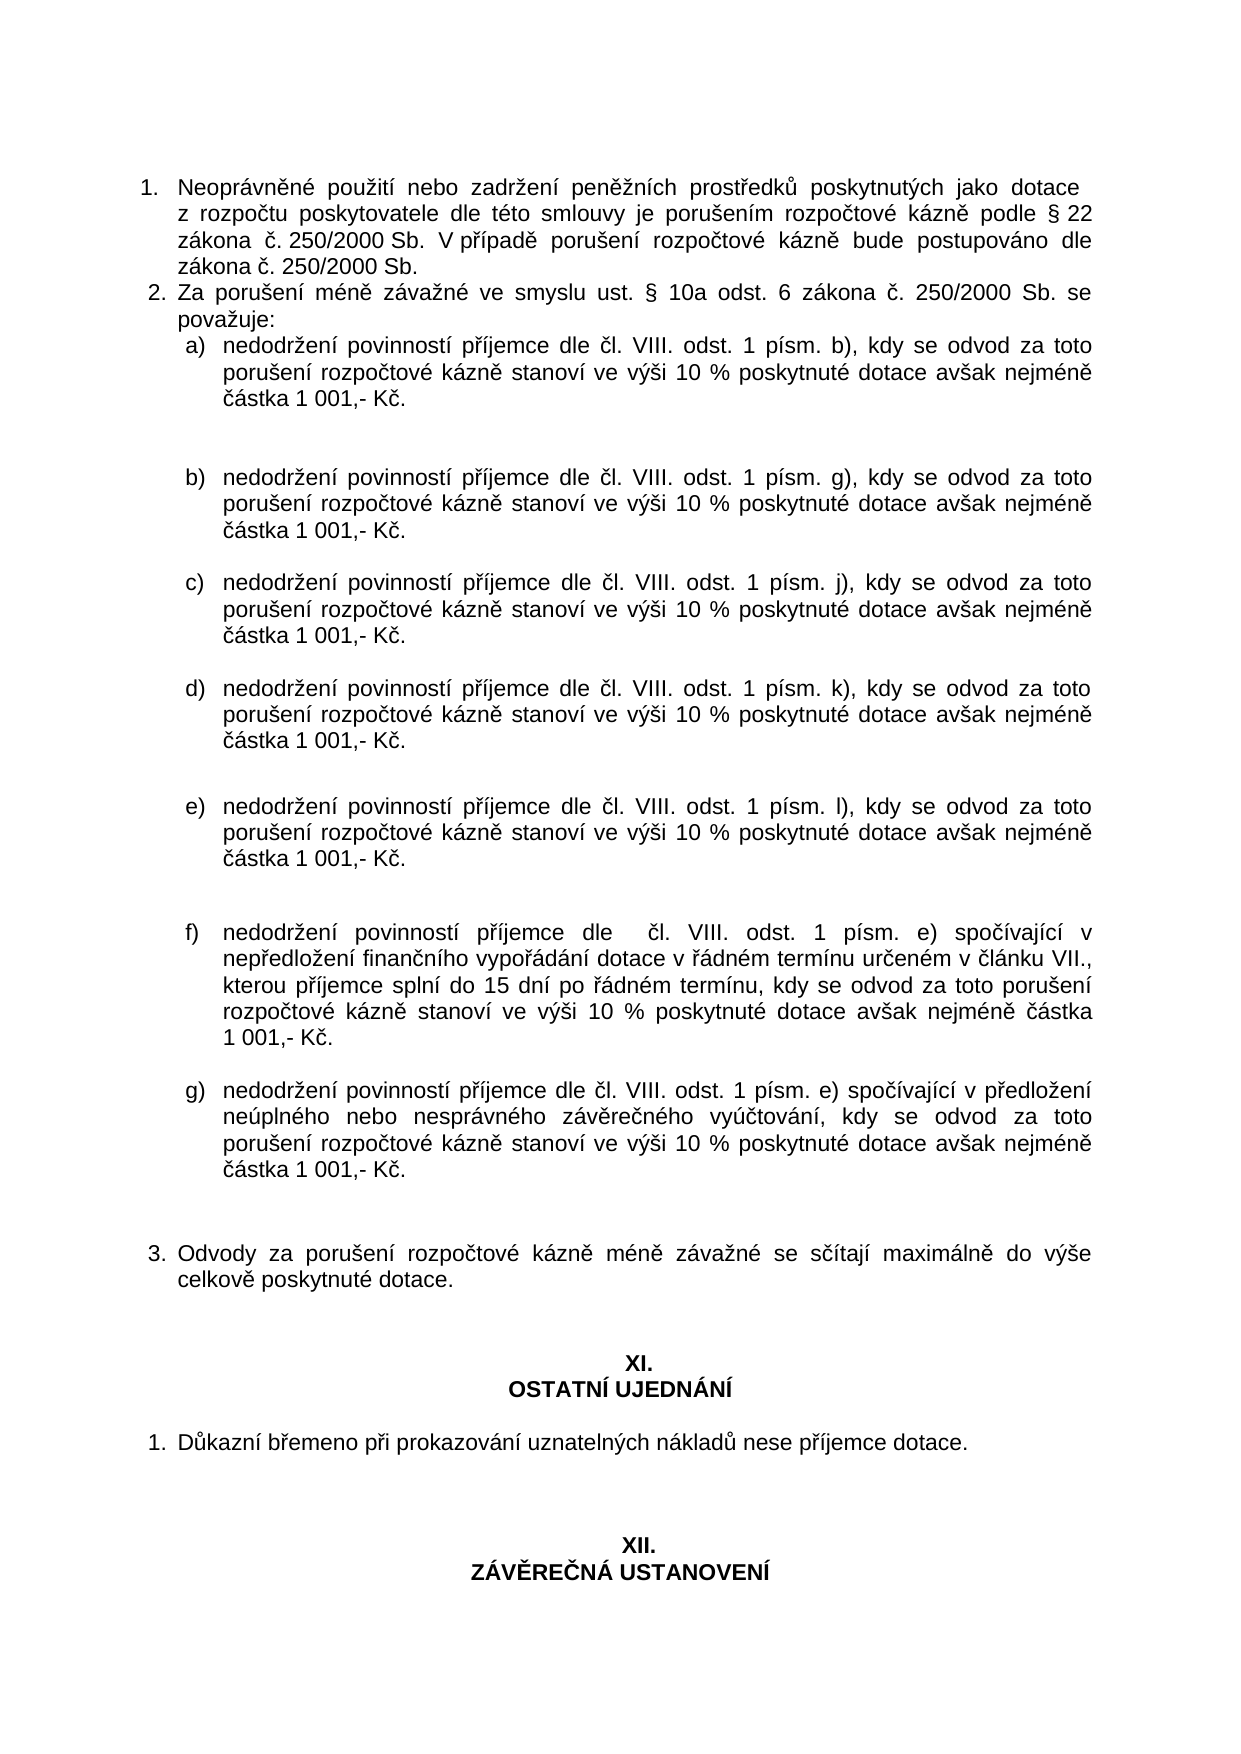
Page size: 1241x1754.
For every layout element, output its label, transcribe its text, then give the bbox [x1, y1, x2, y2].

list nedodržení povinností příjemce dle čl. VIII. odst. 1 písm. l), kdy se odvod za toto porušení rozpočtové kázně stanoví ve výši 10 % poskytnuté dotace avšak nejméně částka 1 001,- Kč. [185, 793, 1093, 872]
list nedodržení povinností příjemce dle čl. VIII. odst. 1 písm. e) spočívající v předložení neúplného nebo nesprávného závěrečného vyúčtování, kdy se odvod za toto porušení rozpočtové kázně stanoví ve výši 10 % poskytnuté dotace avšak nejméně částka 1 001,- Kč. [185, 1077, 1093, 1182]
list nedodržení povinností příjemce dle čl. VIII. odst. 1 písm. g), kdy se odvod za toto porušení rozpočtové kázně stanoví ve výši 10 % poskytnuté dotace avšak nejméně částka 1 001,- Kč. [185, 464, 1093, 543]
text XII. [185, 1532, 1093, 1558]
list Neoprávněné použití nebo zadržení peněžních prostředků poskytnutých jako dotace z rozpočtu poskytovatele dle této smlouvy je porušením rozpočtové kázně podle § 22 zákona č. 250/2000 Sb. V případě porušení rozpočtové kázně bude postupováno dle zákona č. 250/2000 Sb. [140, 174, 1093, 279]
list nedodržení povinností příjemce dle čl. VIII. odst. 1 písm. e) spočívající v nepředložení finančního vypořádání dotace v řádném termínu určeném v článku VII., kterou příjemce splní do 15 dní po řádném termínu, kdy se odvod za toto porušení rozpočtové kázně stanoví ve výši 10 % poskytnuté dotace avšak nejméně částka 1 001,- Kč. [185, 919, 1093, 1051]
list nedodržení povinností příjemce dle čl. VIII. odst. 1 písm. k), kdy se odvod za toto porušení rozpočtové kázně stanoví ve výši 10 % poskytnuté dotace avšak nejméně částka 1 001,- Kč. [185, 675, 1093, 754]
list Důkazní břemeno při prokazování uznatelných nákladů nese příjemce dotace. [148, 1429, 1093, 1456]
list nedodržení povinností příjemce dle čl. VIII. odst. 1 písm. j), kdy se odvod za toto porušení rozpočtové kázně stanoví ve výši 10 % poskytnuté dotace avšak nejméně částka 1 001,- Kč. [185, 569, 1093, 648]
list nedodržení povinností příjemce dle čl. VIII. odst. 1 písm. b), kdy se odvod za toto porušení rozpočtové kázně stanoví ve výši 10 % poskytnuté dotace avšak nejméně částka 1 001,- Kč. [185, 332, 1093, 411]
text ZÁVĚREČNÁ USTANOVENÍ [148, 1558, 1093, 1585]
list Odvody za porušení rozpočtové kázně méně závažné se sčítají maximálně do výše celkově poskytnuté dotace. [148, 1240, 1093, 1293]
text OSTATNÍ UJEDNÁNÍ [148, 1376, 1093, 1403]
list Za porušení méně závažné ve smyslu ust. § 10a odst. 6 zákona č. 250/2000 Sb. se považuje: [148, 279, 1093, 332]
text XI. [185, 1350, 1093, 1376]
